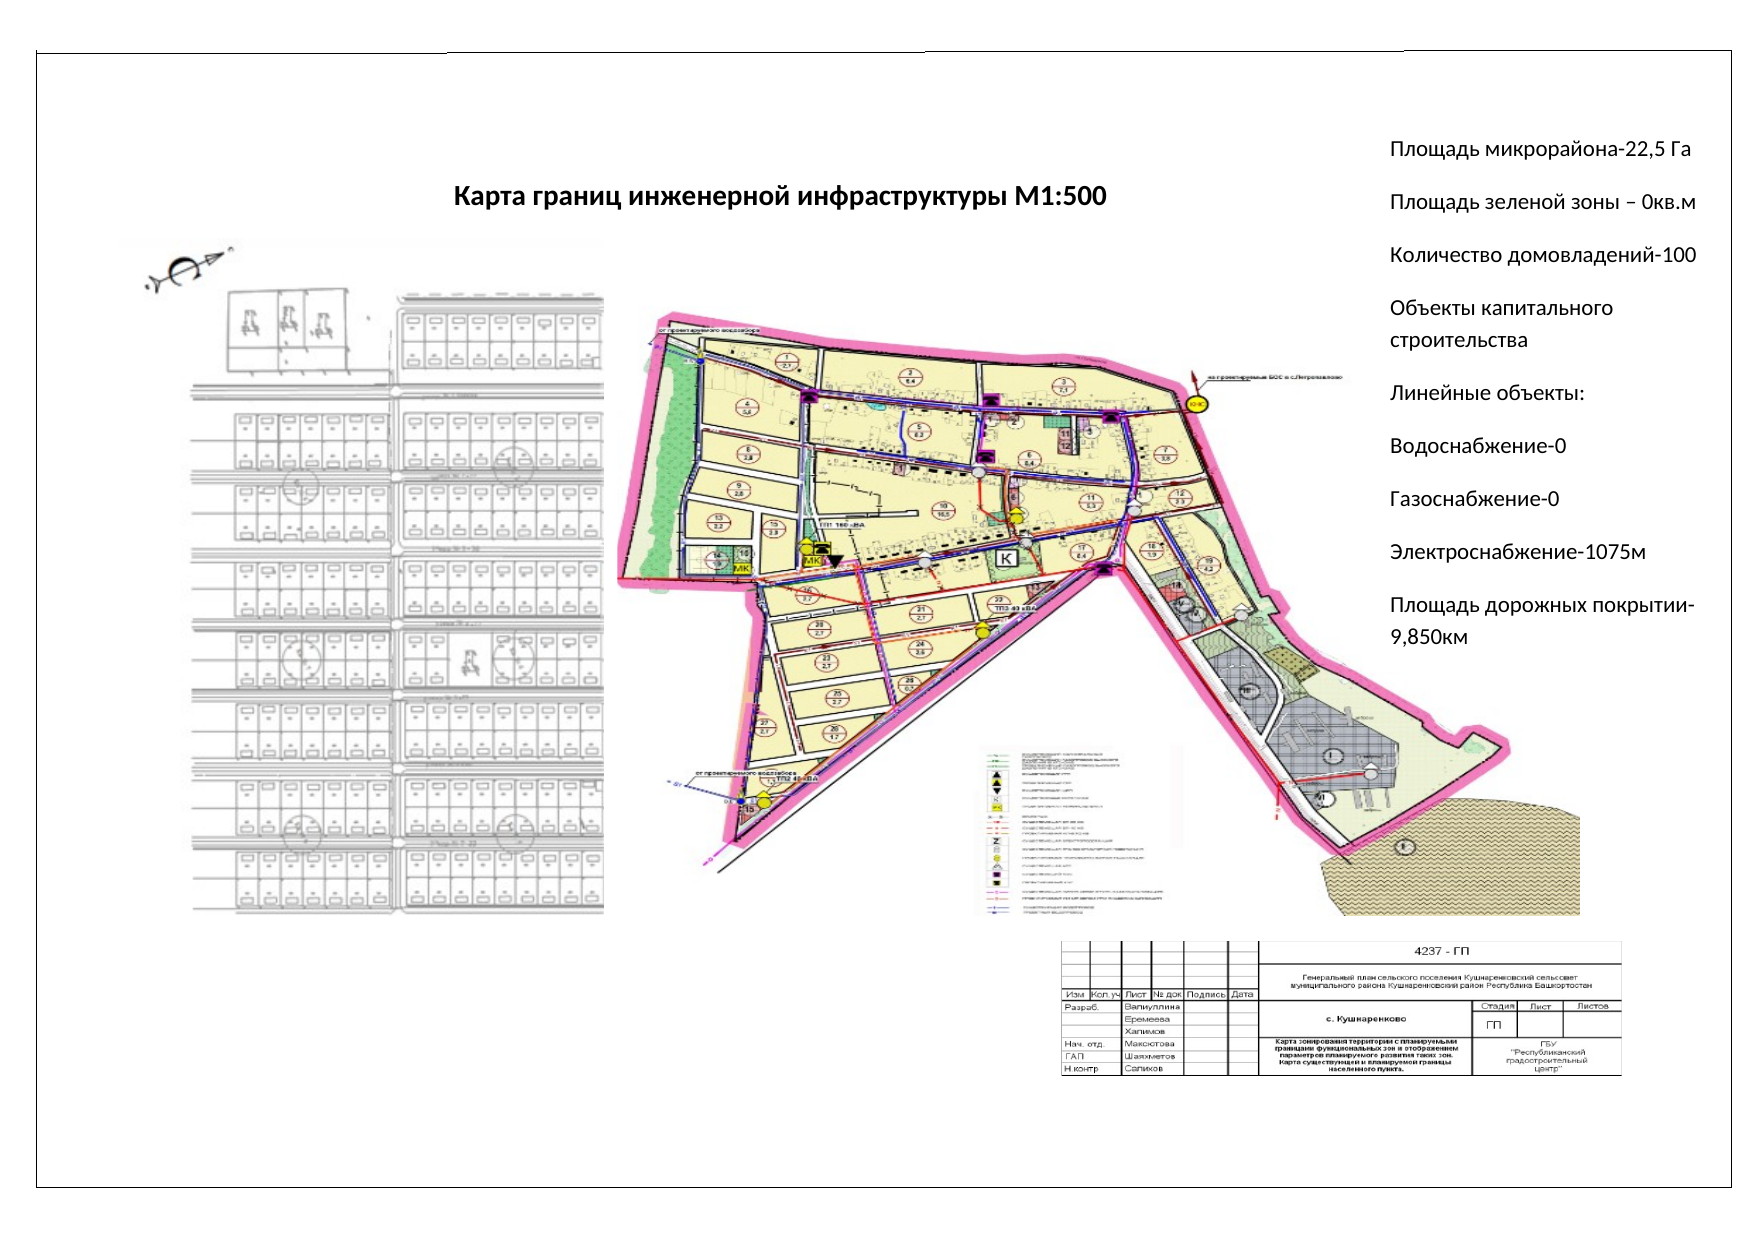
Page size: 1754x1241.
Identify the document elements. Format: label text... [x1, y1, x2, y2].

picture [1061, 941, 1622, 1076]
picture [118, 238, 604, 916]
picture [617, 306, 1580, 916]
picture [1393, 306, 1402, 313]
picture [1408, 306, 1414, 314]
text Карта границ инженерной инфраструктуры М1:500 [118, 177, 1636, 213]
